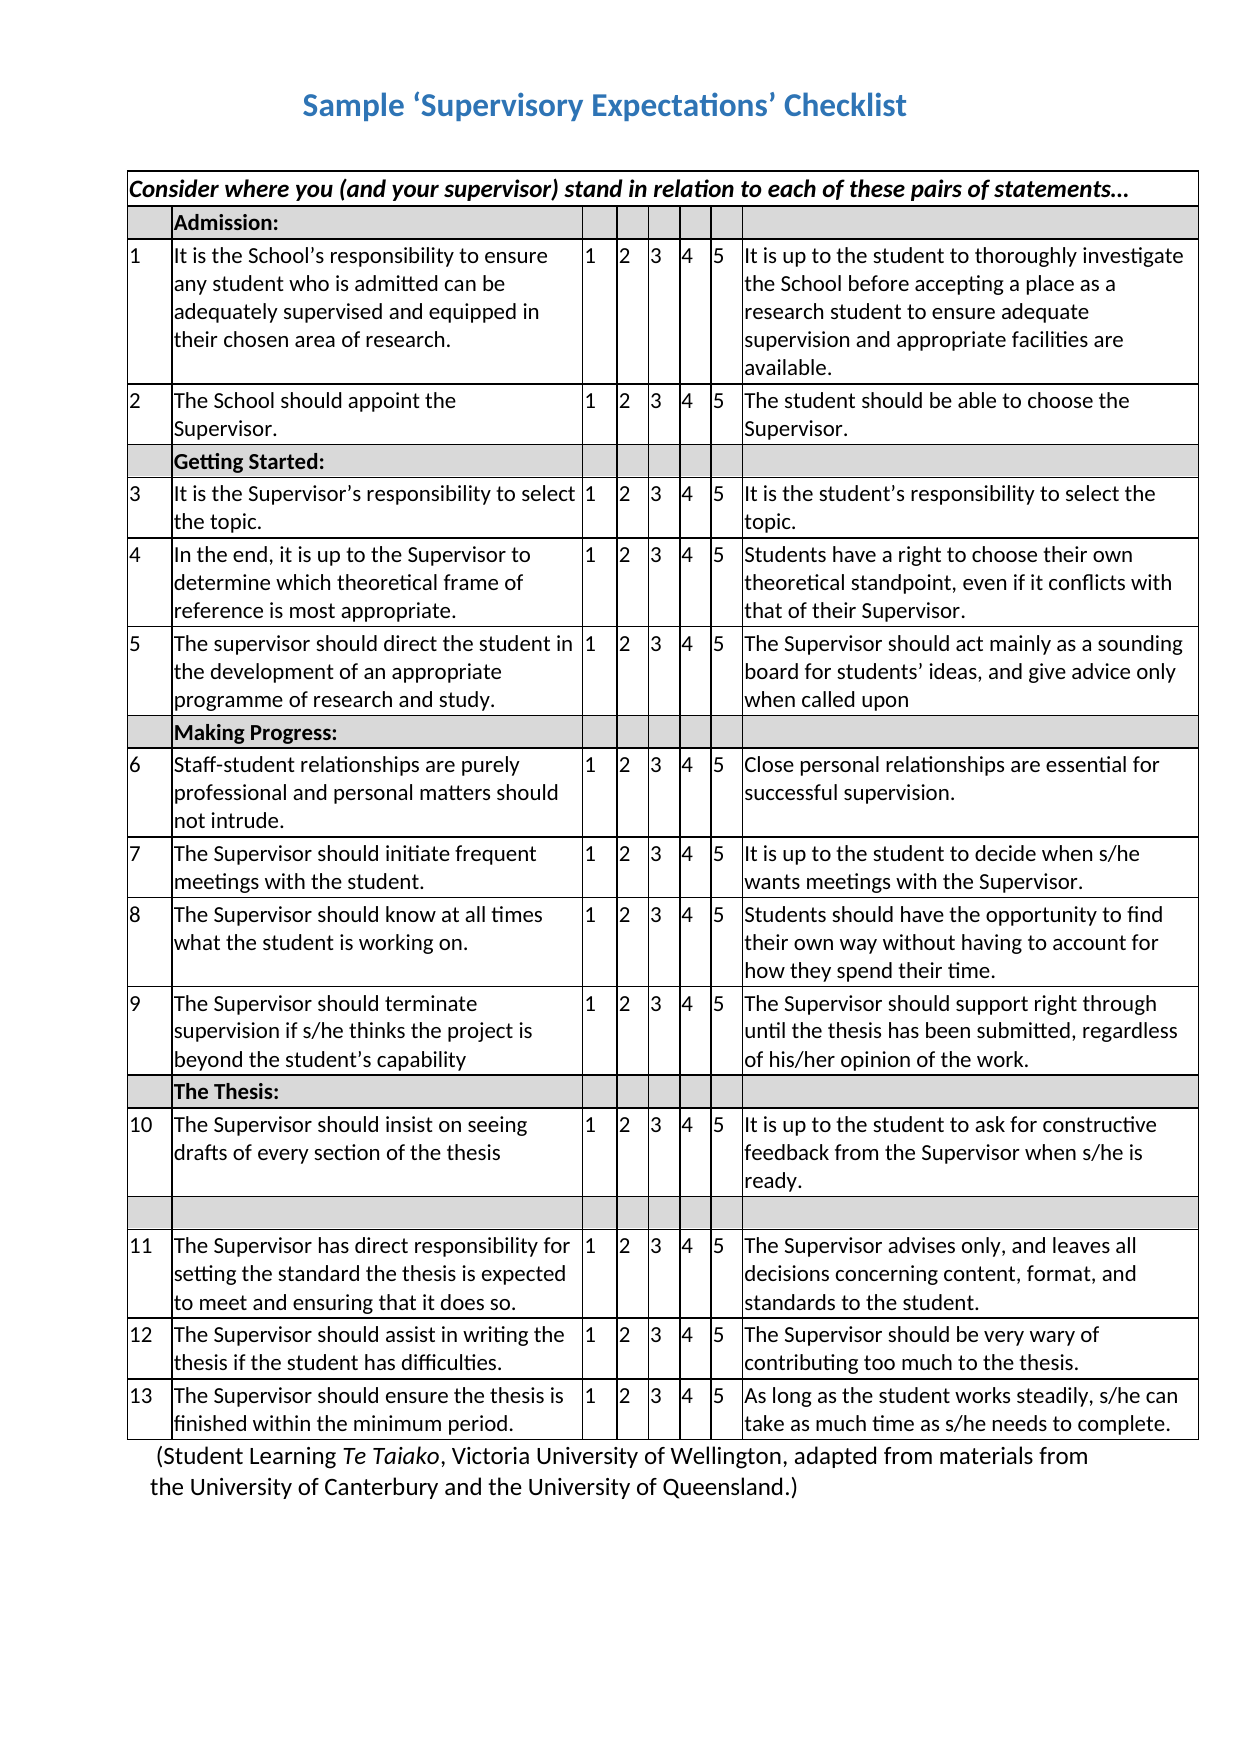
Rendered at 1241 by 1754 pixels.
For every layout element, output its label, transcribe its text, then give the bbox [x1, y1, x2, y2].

table_cell 1 [583, 749, 616, 836]
table_cell The Thesis: [173, 1076, 582, 1107]
table_cell [712, 445, 742, 476]
table_cell 3 [649, 1319, 679, 1378]
table_cell 3 [649, 385, 679, 444]
table_cell The School should appoint the Supervisor. [173, 385, 582, 444]
table_cell The Supervisor should terminate supervision if s/he thinks the project is beyond the student’s capability [173, 987, 582, 1074]
table_cell 4 [681, 1109, 710, 1196]
table_cell [743, 445, 1198, 476]
table_cell The supervisor should direct the student in the development of an appropriate programme of research and study. [173, 627, 582, 714]
table_cell Making Progress: [173, 716, 582, 747]
table_cell 4 [681, 1380, 710, 1439]
table_cell 2 [618, 1319, 648, 1378]
table_cell [743, 716, 1198, 747]
table_cell The Supervisor should act mainly as a sounding board for students’ ideas, and give advice only when called upon [743, 627, 1198, 714]
table_cell [712, 716, 742, 747]
table_cell 5 [712, 240, 742, 383]
table_cell 1 [583, 838, 616, 897]
table_cell 3 [649, 898, 679, 986]
table_cell 1 [583, 1380, 616, 1439]
table_cell 4 [681, 539, 710, 626]
table_cell 4 [681, 1230, 710, 1317]
table_cell 5 [712, 1319, 742, 1378]
table_cell The Supervisor should insist on seeing drafts of every section of the thesis [173, 1109, 582, 1196]
table_cell [649, 716, 679, 747]
table_cell 3 [128, 478, 171, 537]
table_cell 5 [712, 987, 742, 1074]
table_cell 1 [128, 240, 171, 383]
table_cell [681, 716, 710, 747]
table_cell 5 [712, 385, 742, 444]
table_cell [649, 1197, 679, 1228]
table_cell The student should be able to choose the Supervisor. [743, 385, 1198, 444]
table_cell In the end, it is up to the Supervisor to determine which theoretical frame of reference is most appropriate. [173, 539, 582, 626]
table_cell [173, 1197, 582, 1228]
table_cell 4 [681, 385, 710, 444]
table_cell It is up to the student to decide when s/he wants meetings with the Supervisor. [743, 838, 1198, 897]
table_cell 3 [649, 838, 679, 897]
table_cell 4 [681, 987, 710, 1074]
table_cell 1 [583, 1319, 616, 1378]
table_cell 1 [583, 539, 616, 626]
table_cell It is up to the student to thoroughly investigate the School before accepting a place as a research student to ensure adequate supervision and appropriate facilities are available. [743, 240, 1198, 383]
table_cell 12 [128, 1319, 171, 1378]
table_cell 1 [583, 240, 616, 383]
table_cell 1 [583, 1230, 616, 1317]
table_cell 5 [712, 838, 742, 897]
table_cell Close personal relationships are essential for successful supervision. [743, 749, 1198, 836]
table_cell [583, 716, 616, 747]
table_header Consider where you (and your supervisor) stand in relation to each of these pairs of statements… [128, 172, 1198, 205]
table_cell The Supervisor advises only, and leaves all decisions concerning content, format, and standards to the student. [743, 1230, 1198, 1317]
table_cell 4 [681, 838, 710, 897]
table_cell The Supervisor should assist in writing the thesis if the student has difficulties. [173, 1319, 582, 1378]
table_cell 10 [128, 1109, 171, 1196]
table_cell 5 [712, 1109, 742, 1196]
table_cell [649, 1076, 679, 1107]
table_cell [681, 1076, 710, 1107]
table_cell It is the Supervisor’s responsibility to select the topic. [173, 478, 582, 537]
table_cell 3 [649, 627, 679, 714]
table_cell [583, 445, 616, 476]
table_cell [681, 1197, 710, 1228]
table_cell 4 [681, 749, 710, 836]
table_cell 5 [712, 539, 742, 626]
table_cell The Supervisor should initiate frequent meetings with the student. [173, 838, 582, 897]
table_cell The Supervisor should support right through until the thesis has been submitted, regardless of his/her opinion of the work. [743, 987, 1198, 1074]
table_cell [743, 1076, 1198, 1107]
table_cell [128, 1076, 171, 1107]
table_cell 2 [618, 1109, 648, 1196]
table_cell 2 [618, 1230, 648, 1317]
table_cell 2 [618, 539, 648, 626]
table_cell Getting Started: [173, 445, 582, 476]
table_cell [743, 1197, 1198, 1228]
table_cell 3 [649, 1109, 679, 1196]
table_cell [583, 1076, 616, 1107]
table_cell [618, 716, 648, 747]
table_cell 2 [618, 240, 648, 383]
table_cell Admission: [173, 207, 582, 238]
table_cell 5 [712, 627, 742, 714]
table_cell 2 [618, 627, 648, 714]
table_cell [681, 445, 710, 476]
table_cell 4 [681, 1319, 710, 1378]
table_cell 3 [649, 240, 679, 383]
table_cell 5 [712, 1380, 742, 1439]
table_cell It is the School’s responsibility to ensure any student who is admitted can be adequately supervised and equipped in their chosen area of research. [173, 240, 582, 383]
table_cell 5 [712, 478, 742, 537]
table_cell It is the student’s responsibility to select the topic. [743, 478, 1198, 537]
table_cell Students should have the opportunity to find their own way without having to account for how they spend their time. [743, 898, 1198, 986]
table_cell 5 [712, 1230, 742, 1317]
table_cell [743, 207, 1198, 238]
table_cell 3 [649, 987, 679, 1074]
table_cell 4 [128, 539, 171, 626]
table_cell 1 [583, 987, 616, 1074]
table_cell Staff-student relationships are purely professional and personal matters should not intrude. [173, 749, 582, 836]
table_cell 7 [128, 838, 171, 897]
table_cell 2 [618, 478, 648, 537]
table_cell Students have a right to choose their own theoretical standpoint, even if it conflicts with that of their Supervisor. [743, 539, 1198, 626]
text (Student Learning Te Taiako, Victoria University of Wellington, adapted from materials from the University of Canterbury and the University of Queensland.) [150, 1440, 1090, 1501]
table_cell 5 [128, 627, 171, 714]
table_cell 2 [618, 385, 648, 444]
table_cell 8 [128, 898, 171, 986]
table_cell As long as the student works steadily, s/he can take as much time as s/he needs to complete. [743, 1380, 1198, 1439]
table_cell It is up to the student to ask for constructive feedback from the Supervisor when s/he is ready. [743, 1109, 1198, 1196]
table_cell 13 [128, 1380, 171, 1439]
table_cell 4 [681, 240, 710, 383]
table_cell 9 [128, 987, 171, 1074]
table_cell 5 [712, 898, 742, 986]
table_cell 3 [649, 749, 679, 836]
table_cell [712, 1197, 742, 1228]
table_cell 1 [583, 898, 616, 986]
table_cell [618, 207, 648, 238]
table_cell The Supervisor should know at all times what the student is working on. [173, 898, 582, 986]
table_cell 6 [128, 749, 171, 836]
table_cell 3 [649, 478, 679, 537]
table_cell The Supervisor should ensure the thesis is finished within the minimum period. [173, 1380, 582, 1439]
table_cell 4 [681, 898, 710, 986]
table_cell 11 [128, 1230, 171, 1317]
table_cell 4 [681, 478, 710, 537]
table_cell [618, 445, 648, 476]
table_cell 2 [618, 749, 648, 836]
table_cell [649, 445, 679, 476]
table_cell [128, 207, 171, 238]
table_cell [583, 1197, 616, 1228]
table_cell 1 [583, 385, 616, 444]
table_cell 2 [618, 987, 648, 1074]
table_cell [618, 1197, 648, 1228]
table_cell [128, 1197, 171, 1228]
table_cell 2 [618, 1380, 648, 1439]
table_cell [649, 207, 679, 238]
table_cell 2 [618, 898, 648, 986]
table_cell [583, 207, 616, 238]
table_cell 3 [649, 539, 679, 626]
table_cell 1 [583, 1109, 616, 1196]
table_cell [128, 716, 171, 747]
table_cell The Supervisor should be very wary of contributing too much to the thesis. [743, 1319, 1198, 1378]
table_cell 2 [618, 838, 648, 897]
table_cell [128, 445, 171, 476]
table_cell 1 [583, 627, 616, 714]
table_cell 5 [712, 749, 742, 836]
table_cell [681, 207, 710, 238]
table_cell [712, 207, 742, 238]
table_cell 3 [649, 1230, 679, 1317]
table_cell [618, 1076, 648, 1107]
table_cell 4 [681, 627, 710, 714]
table_cell 1 [583, 478, 616, 537]
subtitle Sample ‘Supervisory Expectations’ Checklist [150, 84, 1090, 125]
table_cell The Supervisor has direct responsibility for setting the standard the thesis is expected to meet and ensuring that it does so. [173, 1230, 582, 1317]
table_cell 3 [649, 1380, 679, 1439]
table_cell [712, 1076, 742, 1107]
table_cell 2 [128, 385, 171, 444]
